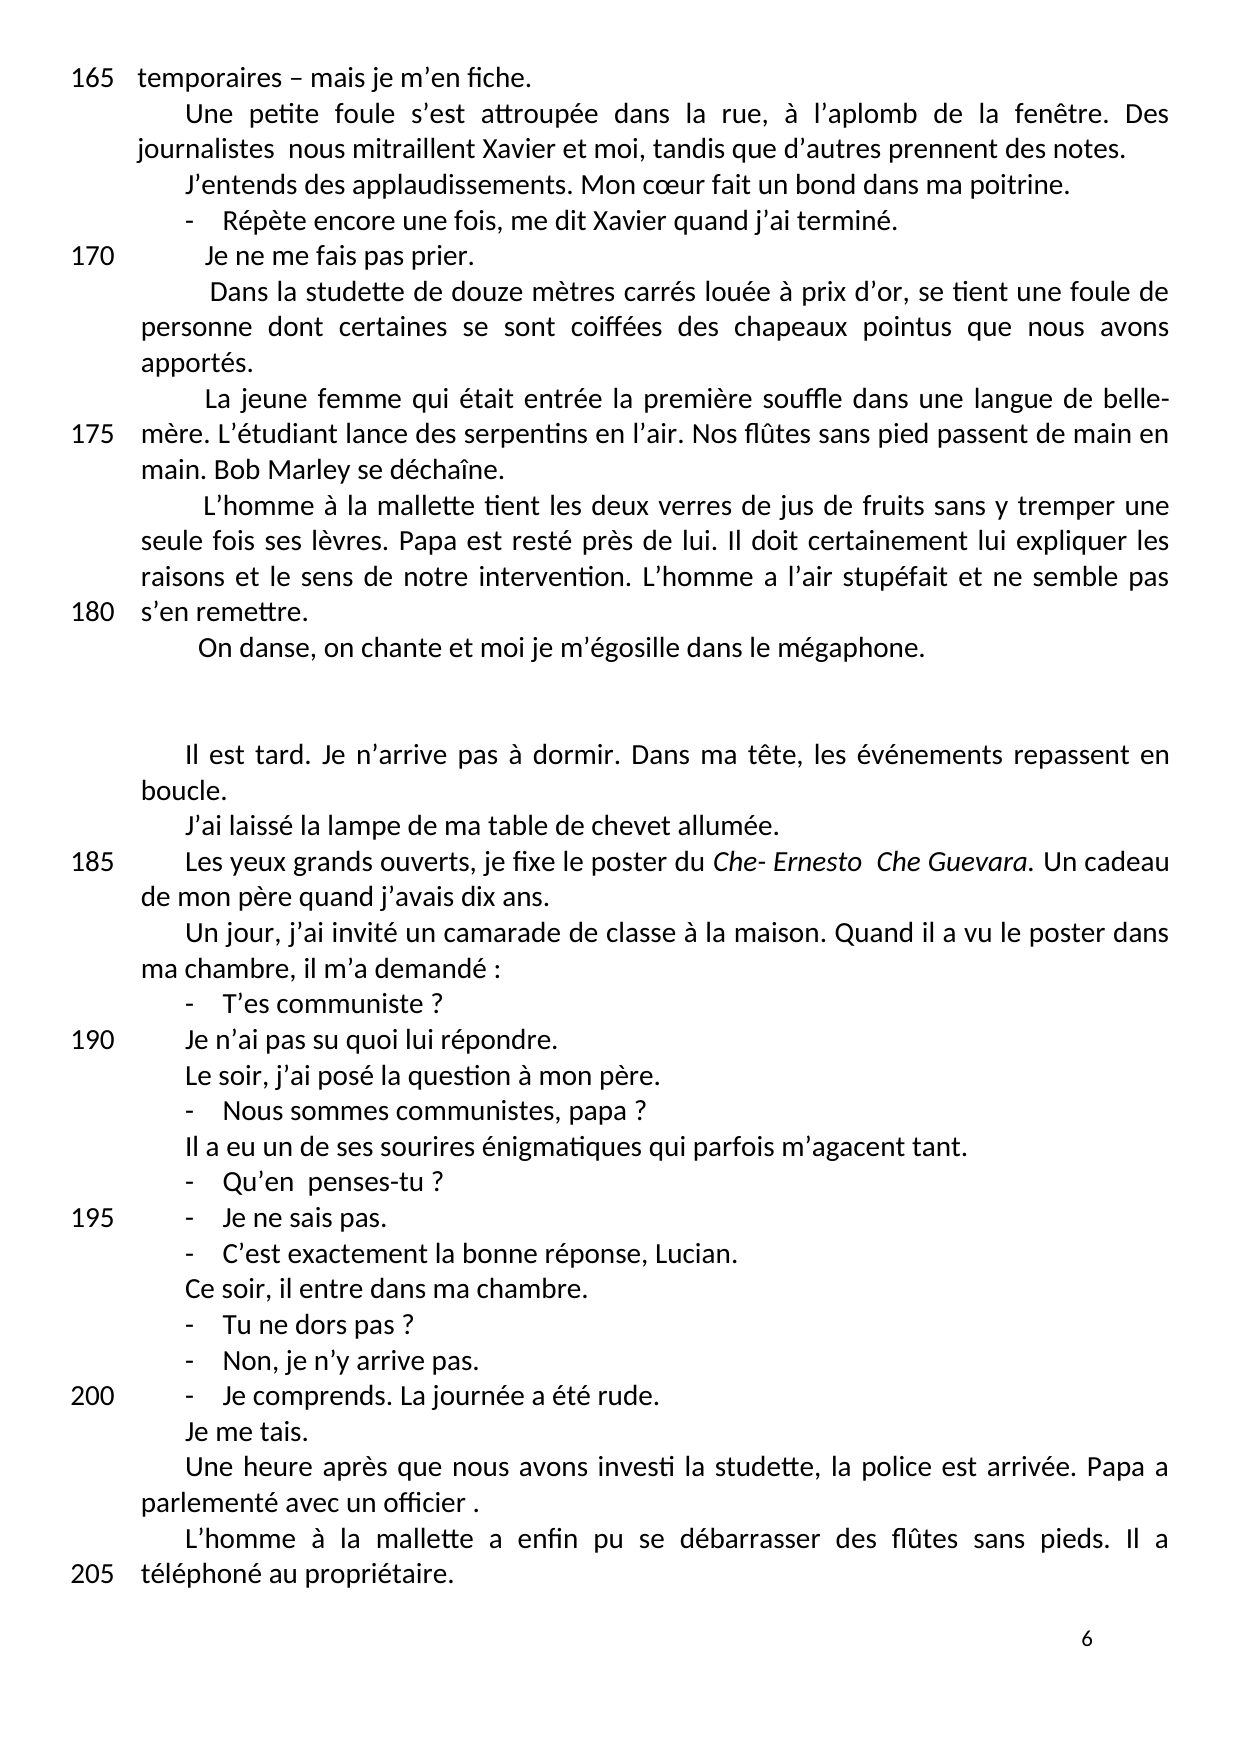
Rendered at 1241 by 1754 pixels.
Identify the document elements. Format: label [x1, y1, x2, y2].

table_header [126, 59, 1181, 1591]
table_header [59, 59, 126, 1591]
